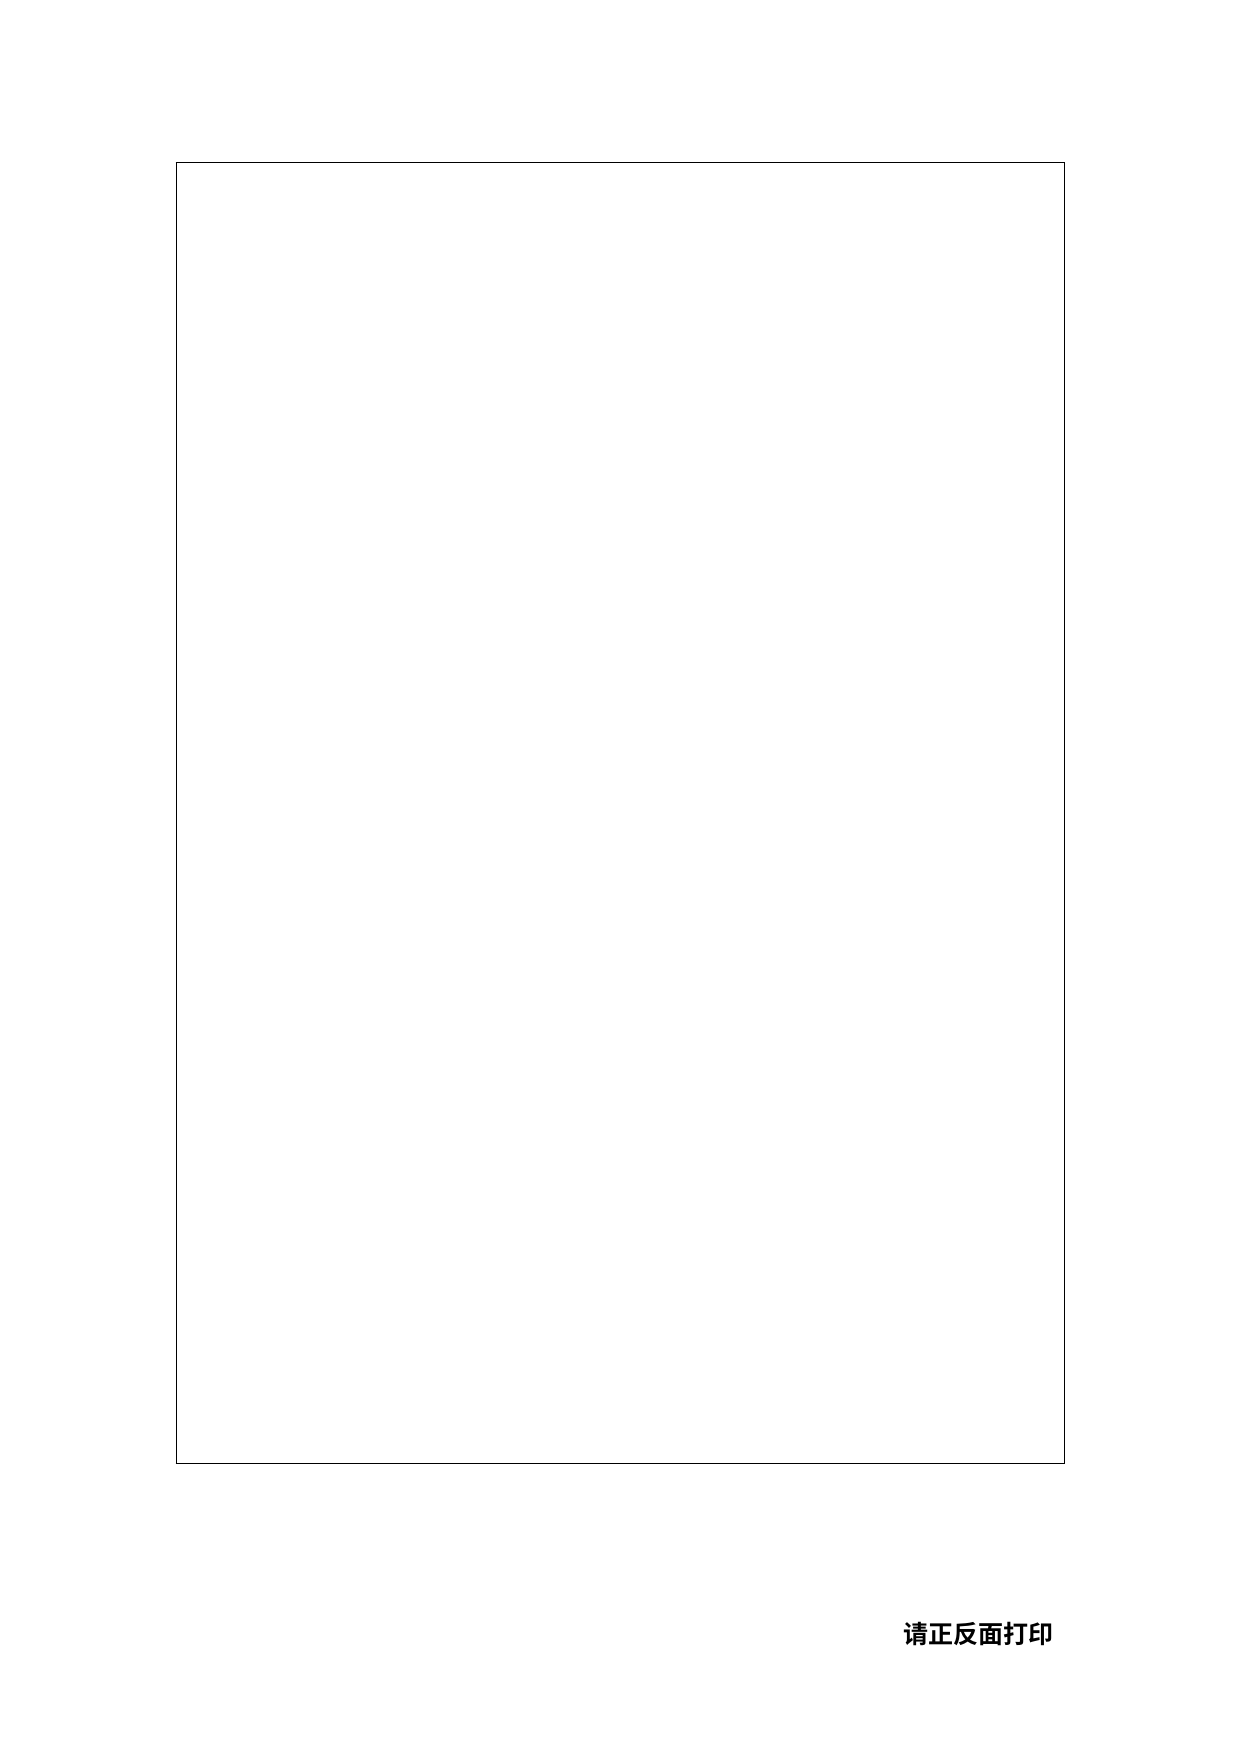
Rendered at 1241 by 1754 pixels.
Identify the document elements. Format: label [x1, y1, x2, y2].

table_header [177, 163, 1064, 1463]
